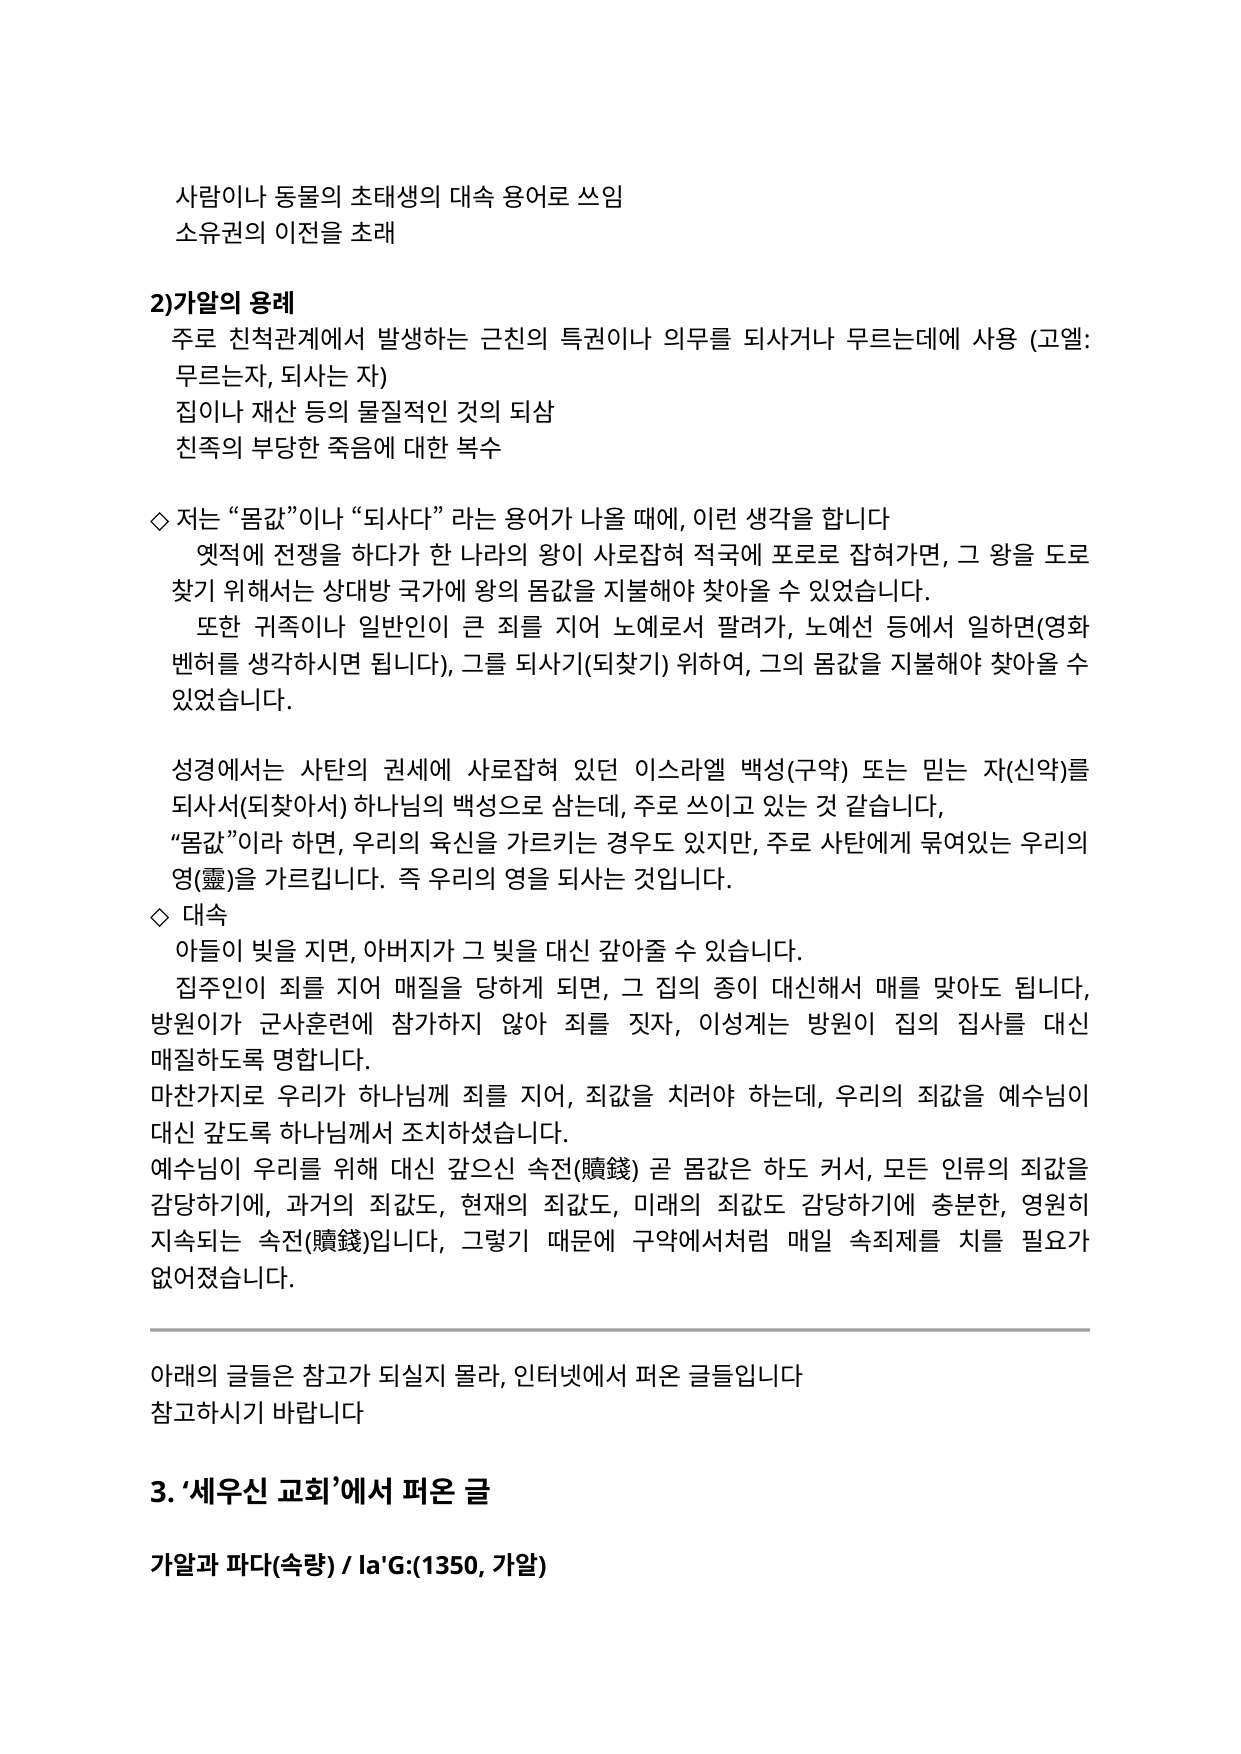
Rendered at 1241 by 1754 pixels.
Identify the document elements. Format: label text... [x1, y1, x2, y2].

text 사람이나 동물의 초태생의 대속 용어로 쓰임 [150, 177, 1090, 213]
text 참고하시기 바랍니다 [150, 1393, 1090, 1429]
text 2)가알의 용례 [150, 284, 1090, 320]
text 아들이 빚을 지면, 아버지가 그 빚을 대신 갚아줄 수 있습니다. [150, 932, 1090, 968]
text 친족의 부당한 죽음에 대한 복수 [150, 429, 1090, 465]
text 성경에서는 사탄의 권세에 사로잡혀 있던 이스라엘 백성(구약) 또는 믿는 자(신약)를 되사서(되찾아서) 하나님의 백성으로 삼는데, 주로 쓰이고 있는 것 같습니다, [171, 751, 1090, 823]
text 집이나 재산 등의 물질적인 것의 되삼 [150, 392, 1090, 429]
text 아래의 글들은 참고가 되실지 몰라, 인터넷에서 퍼온 글들입니다 [150, 1357, 1090, 1393]
text 옛적에 전쟁을 하다가 한 나라의 왕이 사로잡혀 적국에 포로로 잡혀가면, 그 왕을 도로 찾기 위해서는 상대방 국가에 왕의 몸값을 지불해야 찾아올 수 있었습니다. [171, 535, 1090, 608]
text “몸값”이라 하면, 우리의 육신을 가르키는 경우도 있지만, 주로 사탄에게 묶여있는 우리의 영(靈)을 가르킵니다. 즉 우리의 영을 되사는 것입니다. [171, 823, 1090, 896]
text 또한 귀족이나 일반인이 큰 죄를 지어 노예로서 팔려가, 노예선 등에서 일하면(영화 벤허를 생각하시면 됩니다), 그를 되사기(되찾기) 위하여, 그의 몸값을 지불해야 찾아올 수 있었습니다. [171, 608, 1090, 717]
text ◇ 저는 “몸값”이나 “되사다” 라는 용어가 나올 때에, 이런 생각을 합니다 [150, 499, 1090, 535]
text 주로 친척관계에서 발생하는 근친의 특권이나 의무를 되사거나 무르는데에 사용 (고엘: 무르는자, 되사는 자) [150, 320, 1090, 392]
text 3. ‘세우신 교회’에서 퍼온 글 [150, 1469, 1090, 1511]
text 마찬가지로 우리가 하나님께 죄를 지어, 죄값을 치러야 하는데, 우리의 죄값을 예수님이 대신 갚도록 하나님께서 조치하셨습니다. [150, 1077, 1090, 1149]
text 예수님이 우리를 위해 대신 갚으신 속전(贖錢) 곧 몸값은 하도 커서, 모든 인류의 죄값을 감당하기에, 과거의 죄값도, 현재의 죄값도, 미래의 죄값도 감당하기에 충분한, 영원히 지속되는 속전(贖錢)입니다, 그렇기 때문에 구약에서처럼 매일 속죄제를 치를 필요가 없어졌습니다. [150, 1149, 1090, 1294]
text 가알과 파다(속량) / la'G:(1350, 가알) [150, 1546, 1090, 1582]
text 집주인이 죄를 지어 매질을 당하게 되면, 그 집의 종이 대신해서 매를 맞아도 됩니다, 방원이가 군사훈련에 참가하지 않아 죄를 짓자, 이성계는 방원이 집의 집사를 대신 매질하도록 명합니다. [150, 968, 1090, 1077]
text ◇ 대속 [150, 896, 1090, 932]
text 소유권의 이전을 초래 [150, 213, 1090, 250]
